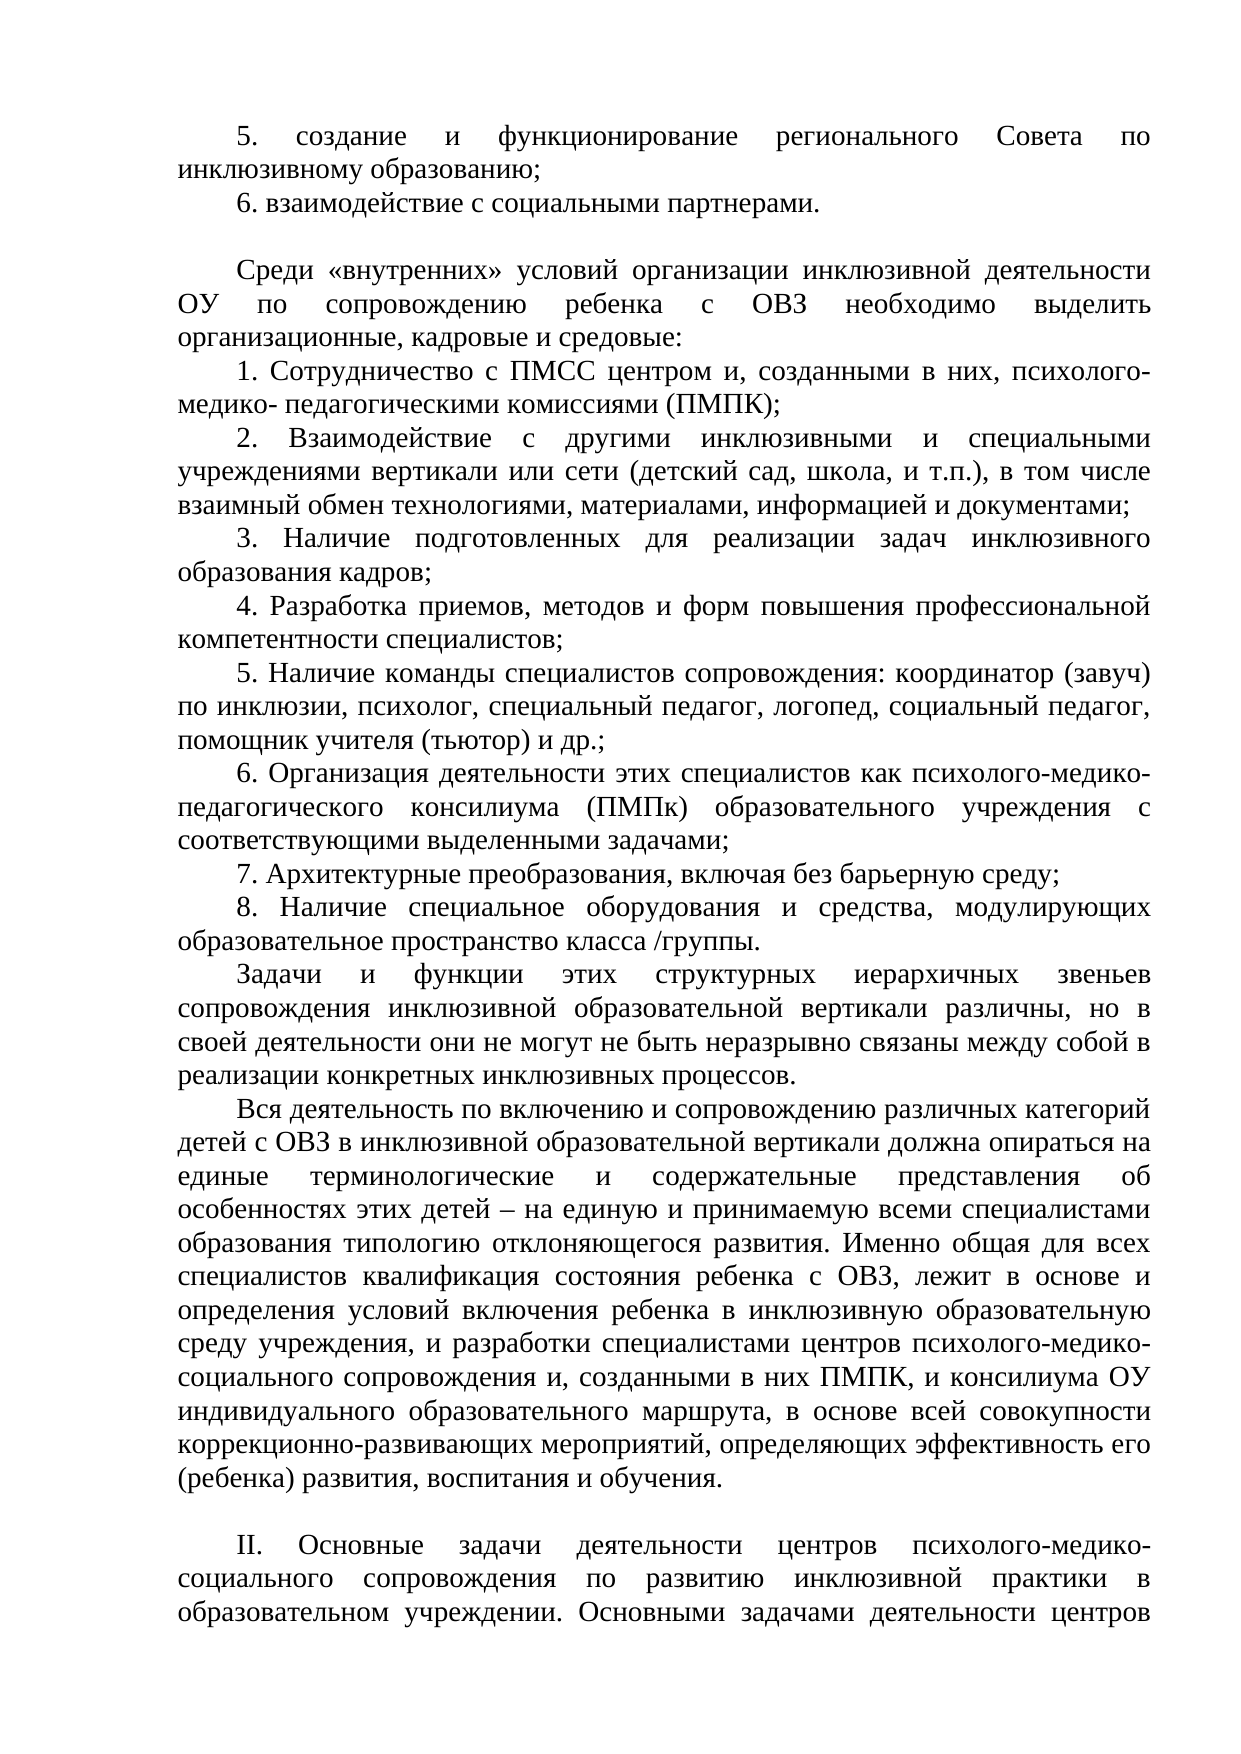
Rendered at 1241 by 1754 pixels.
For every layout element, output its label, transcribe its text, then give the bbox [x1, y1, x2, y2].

text 8. Наличие специальное оборудования и средства, модулирующих образовательное пространство класса /группы. [177, 889, 1152, 957]
text 1. Сотрудничество с ПМСС центром и, созданными в них, психолого-медико- педагогическими комиссиями (ПМПК); [177, 353, 1152, 420]
text Среди «внутренних» условий организации инклюзивной деятельности ОУ по сопровождению ребенка с ОВЗ необходимо выделить организационные, кадровые и средовые: [177, 252, 1152, 353]
text Вся деятельность по включению и сопровождению различных категорий детей с ОВЗ в инклюзивной образовательной вертикали должна опираться на единые терминологические и содержательные представления об особенностях этих детей – на единую и принимаемую всеми специалистами образования типологию отклоняющегося развития. Именно общая для всех специалистов квалификация состояния ребенка с ОВЗ, лежит в основе и определения условий включения ребенка в инклюзивную образовательную среду учреждения, и разработки специалистами центров психолого-медико-социального сопровождения и, созданными в них ПМПК, и консилиума ОУ индивидуального образовательного маршрута, в основе всей совокупности коррекционно-развивающих мероприятий, определяющих эффективность его (ребенка) развития, воспитания и обучения. [177, 1091, 1152, 1493]
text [177, 1527, 1152, 1627]
text 5. Наличие команды специалистов сопровождения: координатор (завуч) по инклюзии, психолог, специальный педагог, логопед, социальный педагог, помощник учителя (тьютор) и др.; [177, 655, 1152, 755]
text 2. Взаимодействие с другими инклюзивными и специальными учреждениями вертикали или сети (детский сад, школа, и т.п.), в том числе взаимный обмен технологиями, материалами, информацией и документами; [177, 420, 1152, 521]
text 5. создание и функционирование регионального Совета по инклюзивному образованию; [177, 118, 1152, 185]
text 3. Наличие подготовленных для реализации задач инклюзивного образования кадров; [177, 521, 1152, 588]
text 4. Разработка приемов, методов и форм повышения профессиональной компетентности специалистов; [177, 588, 1152, 655]
text 7. Архитектурные преобразования, включая без барьерную среду; [177, 856, 1152, 889]
text 6. Организация деятельности этих специалистов как психолого-медико- педагогического консилиума (ПМПк) образовательного учреждения с соответствующими выделенными задачами; [177, 755, 1152, 856]
text 6. взаимодействие с социальными партнерами. [177, 185, 1152, 219]
text Задачи и функции этих структурных иерархичных звеньев сопровождения инклюзивной образовательной вертикали различны, но в своей деятельности они не могут не быть неразрывно связаны между собой в реализации конкретных инклюзивных процессов. [177, 957, 1152, 1091]
